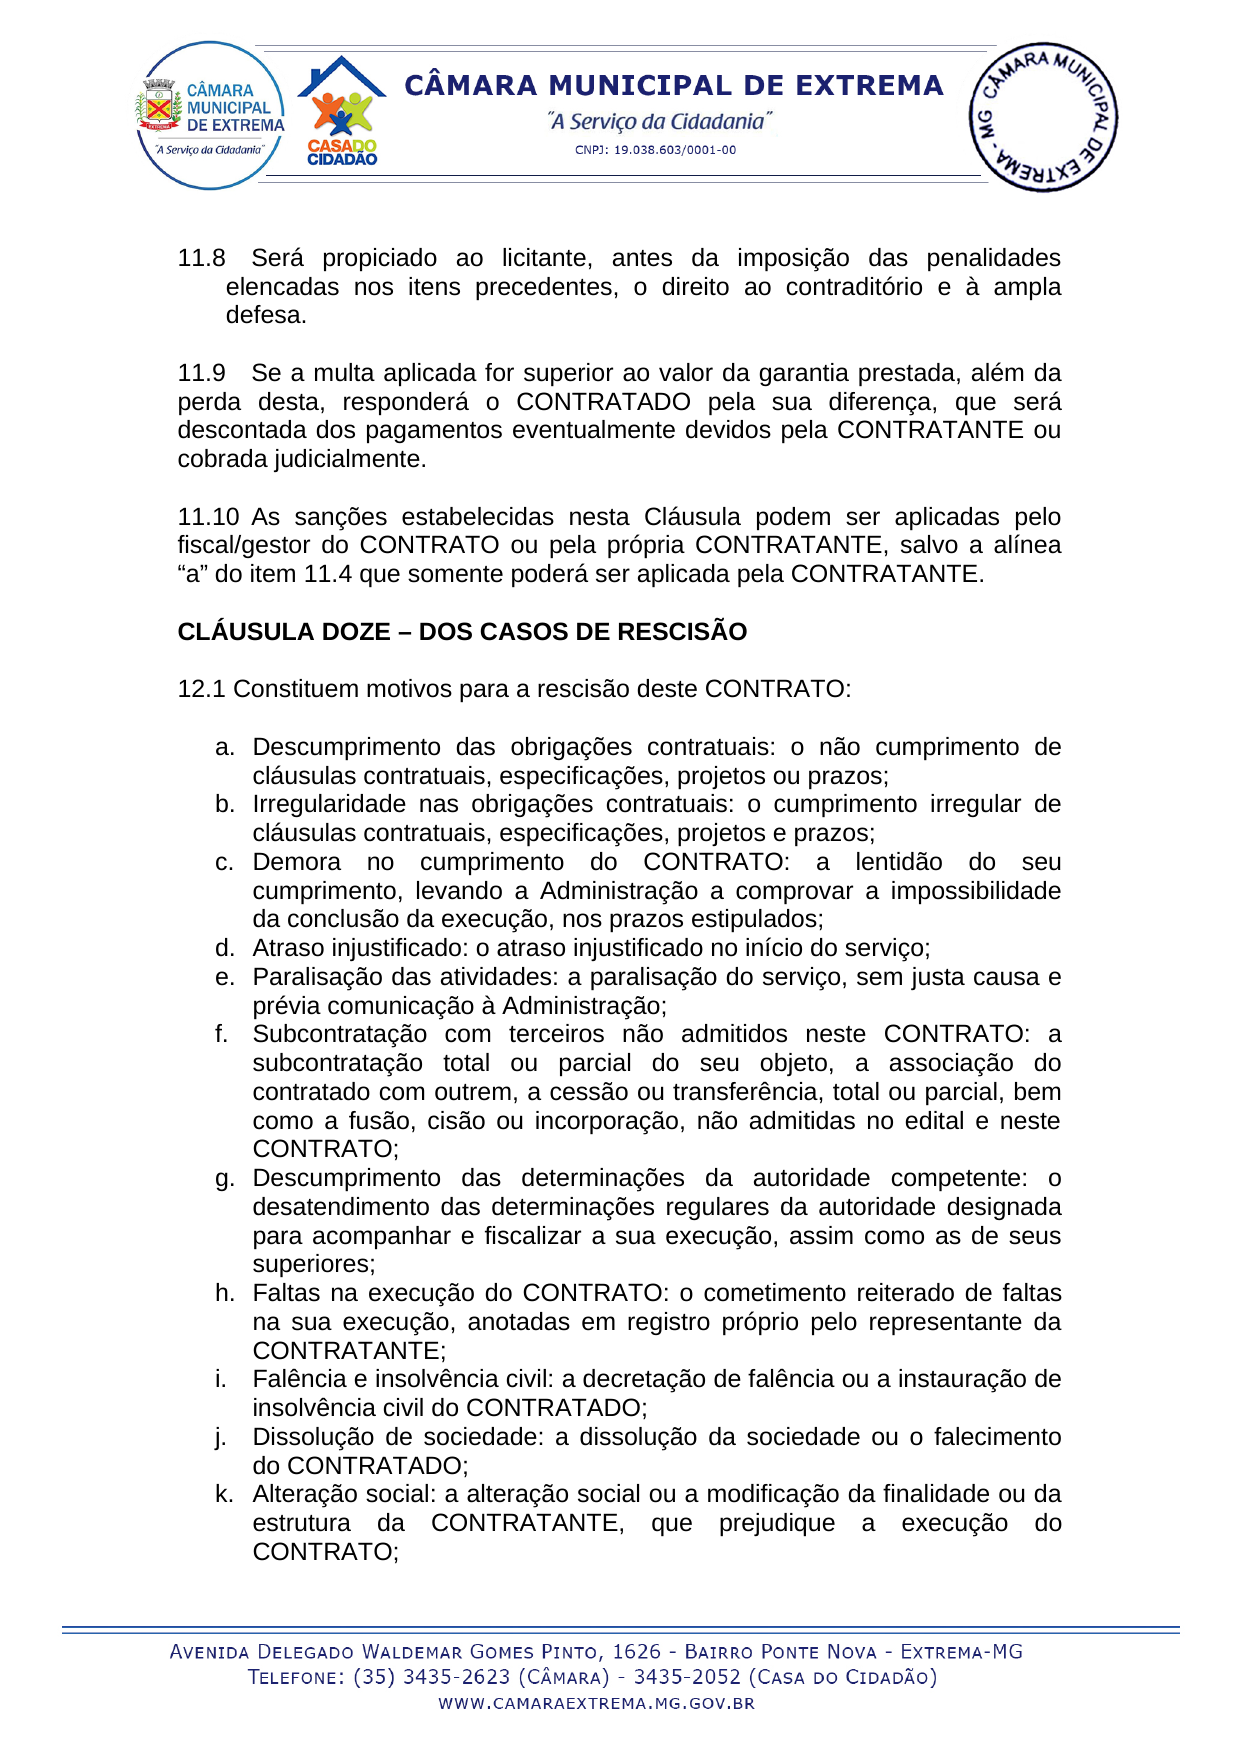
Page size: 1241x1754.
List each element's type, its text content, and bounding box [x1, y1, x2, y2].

list Paralisação das atividades: a paralisação do serviço, sem justa causa e prévia comunicação à Administração; [215, 962, 1063, 1019]
list Alteração social: a alteração social ou a modificação da finalidade ou da estrutura da CONTRATANTE, que prejudique a execução do CONTRATO; [215, 1479, 1063, 1566]
list Irregularidade nas obrigações contratuais: o cumprimento irregular de cláusulas contratuais, especificações, projetos e prazos; [215, 789, 1063, 847]
list Descumprimento das determinações da autoridade competente: o desatendimento das determinações regulares da autoridade designada para acompanhar e fiscalizar a sua execução, assim como as de seus superiores; [215, 1163, 1063, 1278]
picture [124, 30, 1123, 221]
list Se a multa aplicada for superior ao valor da garantia prestada, além da perda desta, responderá o CONTRATADO pela sua diferença, que será descontada dos pagamentos eventualmente devidos pela CONTRATANTE ou cobrada judicialmente. [177, 358, 1063, 473]
list Subcontratação com terceiros não admitidos neste CONTRATO: a subcontratação total ou parcial do seu objeto, a associação do contratado com outrem, a cessão ou transferência, total ou parcial, bem como a fusão, cisão ou incorporação, não admitidas no edital e neste CONTRATO; [215, 1019, 1063, 1163]
list As sanções estabelecidas nesta Cláusula podem ser aplicadas pelo fiscal/gestor do CONTRATO ou pela própria CONTRATANTE, salvo a alínea “a” do item 11.4 que somente poderá ser aplicada pela CONTRATANTE. [177, 501, 1063, 588]
list Será propiciado ao licitante, antes da imposição das penalidades elencadas nos itens precedentes, o direito ao contraditório e à ampla defesa. [177, 243, 1063, 329]
list Demora no cumprimento do CONTRATO: a lentidão do seu cumprimento, levando a Administração a comprovar a impossibilidade da conclusão da execução, nos prazos estipulados; [215, 847, 1063, 933]
picture [46, 1615, 1194, 1724]
list Falência e insolvência civil: a decretação de falência ou a instauração de insolvência civil do CONTRATADO; [215, 1364, 1063, 1422]
text CLÁUSULA DOZE – DOS CASOS DE RESCISÃO [177, 616, 1063, 645]
list Faltas na execução do CONTRATO: o cometimento reiterado de faltas na sua execução, anotadas em registro próprio pelo representante da CONTRATANTE; [215, 1278, 1063, 1364]
list Atraso injustificado: o atraso injustificado no início do serviço; [215, 933, 1063, 962]
list Dissolução de sociedade: a dissolução da sociedade ou o falecimento do CONTRATADO; [215, 1422, 1063, 1479]
list Descumprimento das obrigações contratuais: o não cumprimento de cláusulas contratuais, especificações, projetos ou prazos; [215, 732, 1063, 789]
text 12.1 Constituem motivos para a rescisão deste CONTRATO: [177, 674, 1063, 703]
